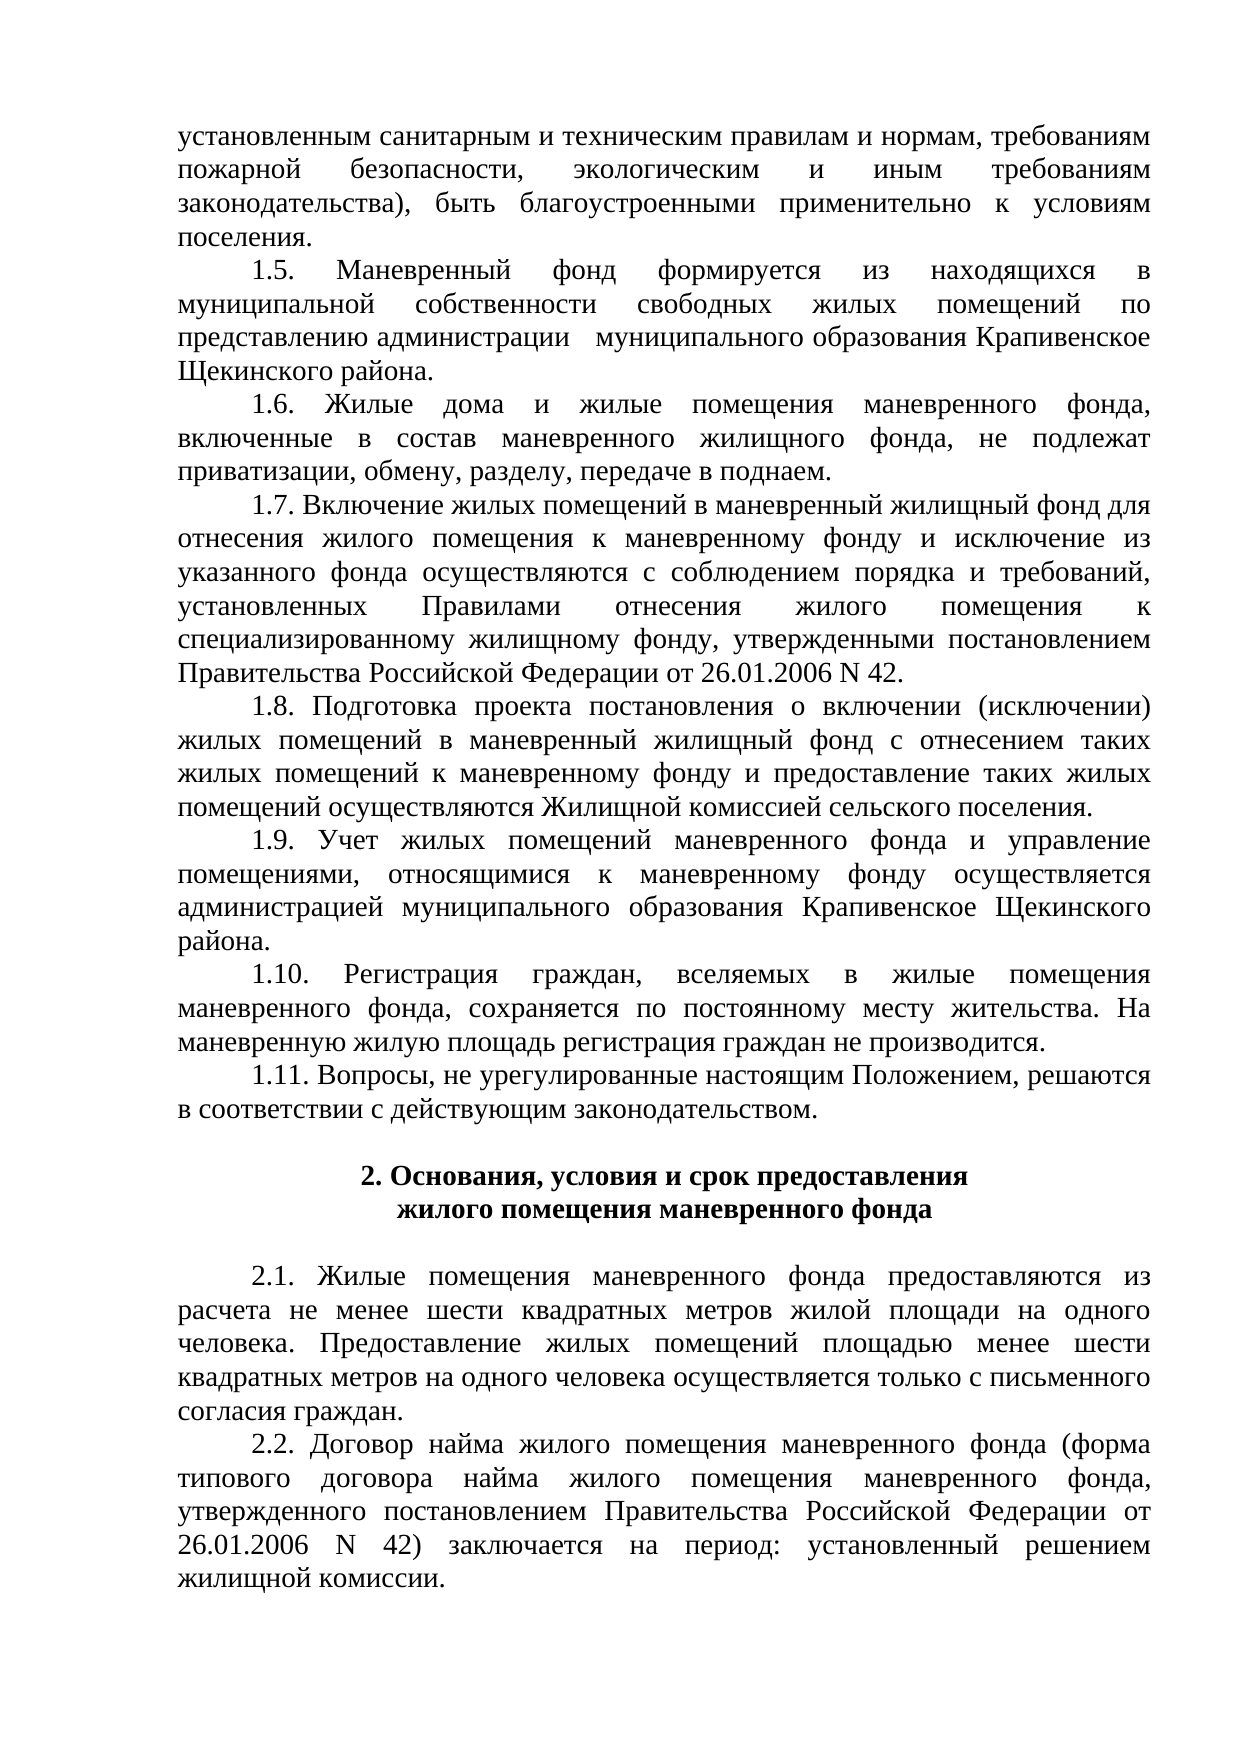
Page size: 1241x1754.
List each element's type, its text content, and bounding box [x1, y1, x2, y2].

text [177, 118, 1152, 252]
text 1.8. Подготовка проекта постановления о включении (исключении) жилых помещений в маневренный жилищный фонд с отнесением таких жилых помещений к маневренному фонду и предоставление таких жилых помещений осуществляются Жилищной комиссией сельского поселения. [177, 688, 1152, 822]
text 1.11. Вопросы, не урегулированные настоящим Положением, решаются в соответствии с действующим законодательством. [177, 1057, 1152, 1124]
text 2. Основания, условия и срок предоставления [177, 1158, 1152, 1191]
text 1.5. Маневренный фонд формируется из находящихся в муниципальной собственности свободных жилых помещений по представлению администрации муниципального образования Крапивенское Щекинского района. [177, 252, 1152, 386]
text 2.2. Договор найма жилого помещения маневренного фонда (форма типового договора найма жилого помещения маневренного фонда, утвержденного постановлением Правительства Российской Федерации от 26.01.2006 N 42) заключается на период: установленный решением жилищной комиссии. [177, 1426, 1152, 1594]
text 2.1. Жилые помещения маневренного фонда предоставляются из расчета не менее шести квадратных метров жилой площади на одного человека. Предоставление жилых помещений площадью менее шести квадратных метров на одного человека осуществляется только с письменного согласия граждан. [177, 1258, 1152, 1426]
text жилого помещения маневренного фонда [177, 1191, 1152, 1225]
text 1.7. Включение жилых помещений в маневренный жилищный фонд для отнесения жилого помещения к маневренному фонду и исключение из указанного фонда осуществляются с соблюдением порядка и требований, установленных Правилами отнесения жилого помещения к специализированному жилищному фонду, утвержденными постановлением Правительства Российской Федерации от 26.01.2006 N 42. [177, 487, 1152, 688]
text 1.9. Учет жилых помещений маневренного фонда и управление помещениями, относящимися к маневренному фонду осуществляется администрацией муниципального образования Крапивенское Щекинского района. [177, 822, 1152, 957]
text 1.10. Регистрация граждан, вселяемых в жилые помещения маневренного фонда, сохраняется по постоянному месту жительства. На маневренную жилую площадь регистрация граждан не производится. [177, 957, 1152, 1057]
text 1.6. Жилые дома и жилые помещения маневренного фонда, включенные в состав маневренного жилищного фонда, не подлежат приватизации, обмену, разделу, передаче в поднаем. [177, 386, 1152, 487]
